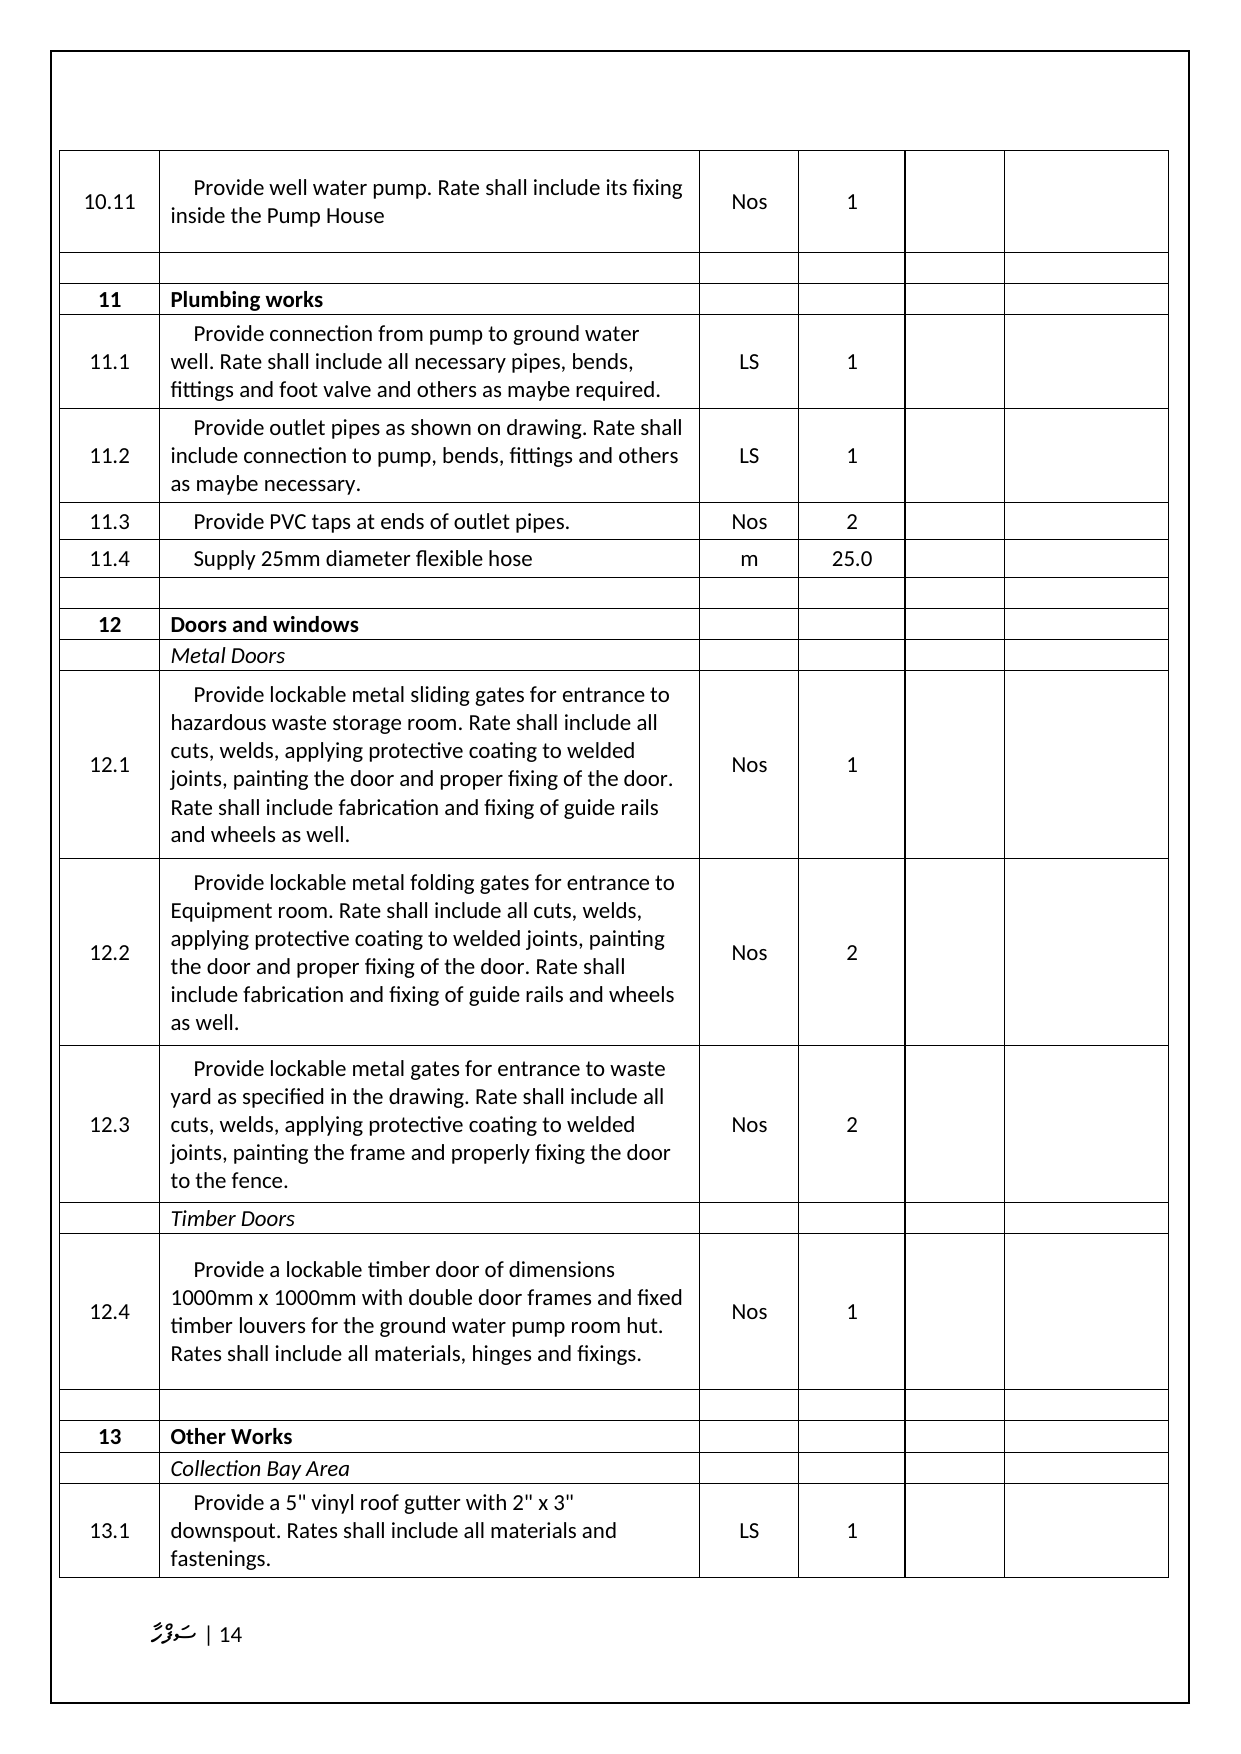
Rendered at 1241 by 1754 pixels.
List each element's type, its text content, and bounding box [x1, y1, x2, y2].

table_cell [60, 1453, 159, 1483]
table_cell LS [700, 409, 798, 502]
table_cell [906, 640, 1004, 670]
table_cell Nos [700, 859, 798, 1045]
table_cell Other Works [160, 1421, 699, 1452]
table_cell [906, 859, 1004, 1045]
table_cell [906, 1484, 1004, 1577]
table_cell [1005, 1234, 1168, 1389]
table_cell 10.11 [60, 151, 159, 252]
table_cell 1 [799, 315, 904, 408]
table_cell 1 [799, 1234, 904, 1389]
table_cell [160, 578, 699, 608]
table_cell 11.3 [60, 503, 159, 539]
table_cell [906, 578, 1004, 608]
table_cell [700, 578, 798, 608]
table_cell [906, 253, 1004, 283]
table_cell [906, 1421, 1004, 1452]
table_cell 2 [799, 1046, 904, 1202]
table_cell Collection Bay Area [160, 1453, 699, 1483]
table_cell [1005, 1203, 1168, 1233]
table_cell [906, 151, 1004, 252]
table_cell [1005, 151, 1168, 252]
table_cell Nos [700, 1046, 798, 1202]
table_cell Nos [700, 503, 798, 539]
table_cell [906, 671, 1004, 858]
table_cell 12.3 [60, 1046, 159, 1202]
table_cell Provide lockable metal sliding gates for entrance to hazardous waste storage room. Rate shall include all cuts, welds, applying protective coating to welded joints, painting the door and proper fixing of the door. Rate shall include fabrication and fixing of guide rails and wheels as well. [160, 671, 699, 858]
table_cell Doors and windows [160, 609, 699, 639]
table_cell [60, 578, 159, 608]
table_cell [1005, 1421, 1168, 1452]
table_cell [906, 1390, 1004, 1420]
table_cell Supply 25mm diameter flexible hose [160, 540, 699, 577]
table_cell [1005, 859, 1168, 1045]
table_cell [700, 253, 798, 283]
table_cell 11.1 [60, 315, 159, 408]
table_cell [799, 1390, 904, 1420]
table_cell [906, 540, 1004, 577]
table_cell 11.4 [60, 540, 159, 577]
table_cell [1005, 1046, 1168, 1202]
table_cell Provide well water pump. Rate shall include its fixing inside the Pump House [160, 151, 699, 252]
table_cell [700, 1390, 798, 1420]
table_cell 25.0 [799, 540, 904, 577]
table_cell [906, 1046, 1004, 1202]
table_cell 2 [799, 859, 904, 1045]
table_cell [1005, 1453, 1168, 1483]
table_cell [1005, 578, 1168, 608]
table_cell [799, 578, 904, 608]
table_cell [1005, 540, 1168, 577]
table_cell Metal Doors [160, 640, 699, 670]
table_cell [1005, 409, 1168, 502]
table_cell [799, 284, 904, 314]
table_cell [799, 1203, 904, 1233]
table_cell LS [700, 315, 798, 408]
table_cell Nos [700, 671, 798, 858]
table_cell 11.2 [60, 409, 159, 502]
table_cell [906, 1234, 1004, 1389]
table_cell [160, 253, 699, 283]
table_cell Timber Doors [160, 1203, 699, 1233]
table_cell [700, 1453, 798, 1483]
table_cell Provide PVC taps at ends of outlet pipes. [160, 503, 699, 539]
table_cell [700, 1421, 798, 1452]
table_cell [60, 253, 159, 283]
table_cell [906, 409, 1004, 502]
table_cell [799, 640, 904, 670]
table_cell [1005, 284, 1168, 314]
table_cell [906, 315, 1004, 408]
table_cell Provide lockable metal folding gates for entrance to Equipment room. Rate shall include all cuts, welds, applying protective coating to welded joints, painting the door and proper fixing of the door. Rate shall include fabrication and fixing of guide rails and wheels as well. [160, 859, 699, 1045]
table_cell [60, 1390, 159, 1420]
table_cell 11 [60, 284, 159, 314]
table_cell 12 [60, 609, 159, 639]
table_cell Plumbing works [160, 284, 699, 314]
table_cell Nos [700, 151, 798, 252]
table_cell 12.4 [60, 1234, 159, 1389]
table_cell [1005, 640, 1168, 670]
table_cell [799, 609, 904, 639]
table_cell 12.2 [60, 859, 159, 1045]
table_cell 12.1 [60, 671, 159, 858]
table_cell 1 [799, 151, 904, 252]
table_cell [1005, 1390, 1168, 1420]
table_cell 1 [799, 409, 904, 502]
table_cell [700, 609, 798, 639]
table_cell [906, 503, 1004, 539]
table_cell [700, 640, 798, 670]
table_cell [700, 284, 798, 314]
table_cell [1005, 503, 1168, 539]
table_cell [906, 284, 1004, 314]
table_cell [799, 1421, 904, 1452]
table_cell 1 [799, 671, 904, 858]
table_cell [700, 1203, 798, 1233]
table_cell [1005, 315, 1168, 408]
table_cell [60, 640, 159, 670]
table_cell m [700, 540, 798, 577]
table_cell [1005, 1484, 1168, 1577]
table_cell Nos [700, 1234, 798, 1389]
table_cell [1005, 609, 1168, 639]
table_cell [906, 609, 1004, 639]
table_cell [906, 1203, 1004, 1233]
table_cell Provide connection from pump to ground water well. Rate shall include all necessary pipes, bends, fittings and foot valve and others as maybe required. [160, 315, 699, 408]
table_cell 13.1 [60, 1484, 159, 1577]
table_cell [906, 1453, 1004, 1483]
table_cell Provide lockable metal gates for entrance to waste yard as specified in the drawing. Rate shall include all cuts, welds, applying protective coating to welded joints, painting the frame and properly fixing the door to the fence. [160, 1046, 699, 1202]
table_cell 13 [60, 1421, 159, 1452]
table_cell [799, 1453, 904, 1483]
table_cell [799, 253, 904, 283]
table_cell [60, 1203, 159, 1233]
table_cell LS [700, 1484, 798, 1577]
table_cell [1005, 671, 1168, 858]
table_cell [160, 1390, 699, 1420]
table_cell Provide a 5" vinyl roof gutter with 2" x 3" downspout. Rates shall include all materials and fastenings. [160, 1484, 699, 1577]
table_cell Provide a lockable timber door of dimensions 1000mm x 1000mm with double door frames and fixed timber louvers for the ground water pump room hut. Rates shall include all materials, hinges and fixings. [160, 1234, 699, 1389]
table_cell 2 [799, 503, 904, 539]
table_cell 1 [799, 1484, 904, 1577]
table_cell [1005, 253, 1168, 283]
table_cell Provide outlet pipes as shown on drawing. Rate shall include connection to pump, bends, fittings and others as maybe necessary. [160, 409, 699, 502]
